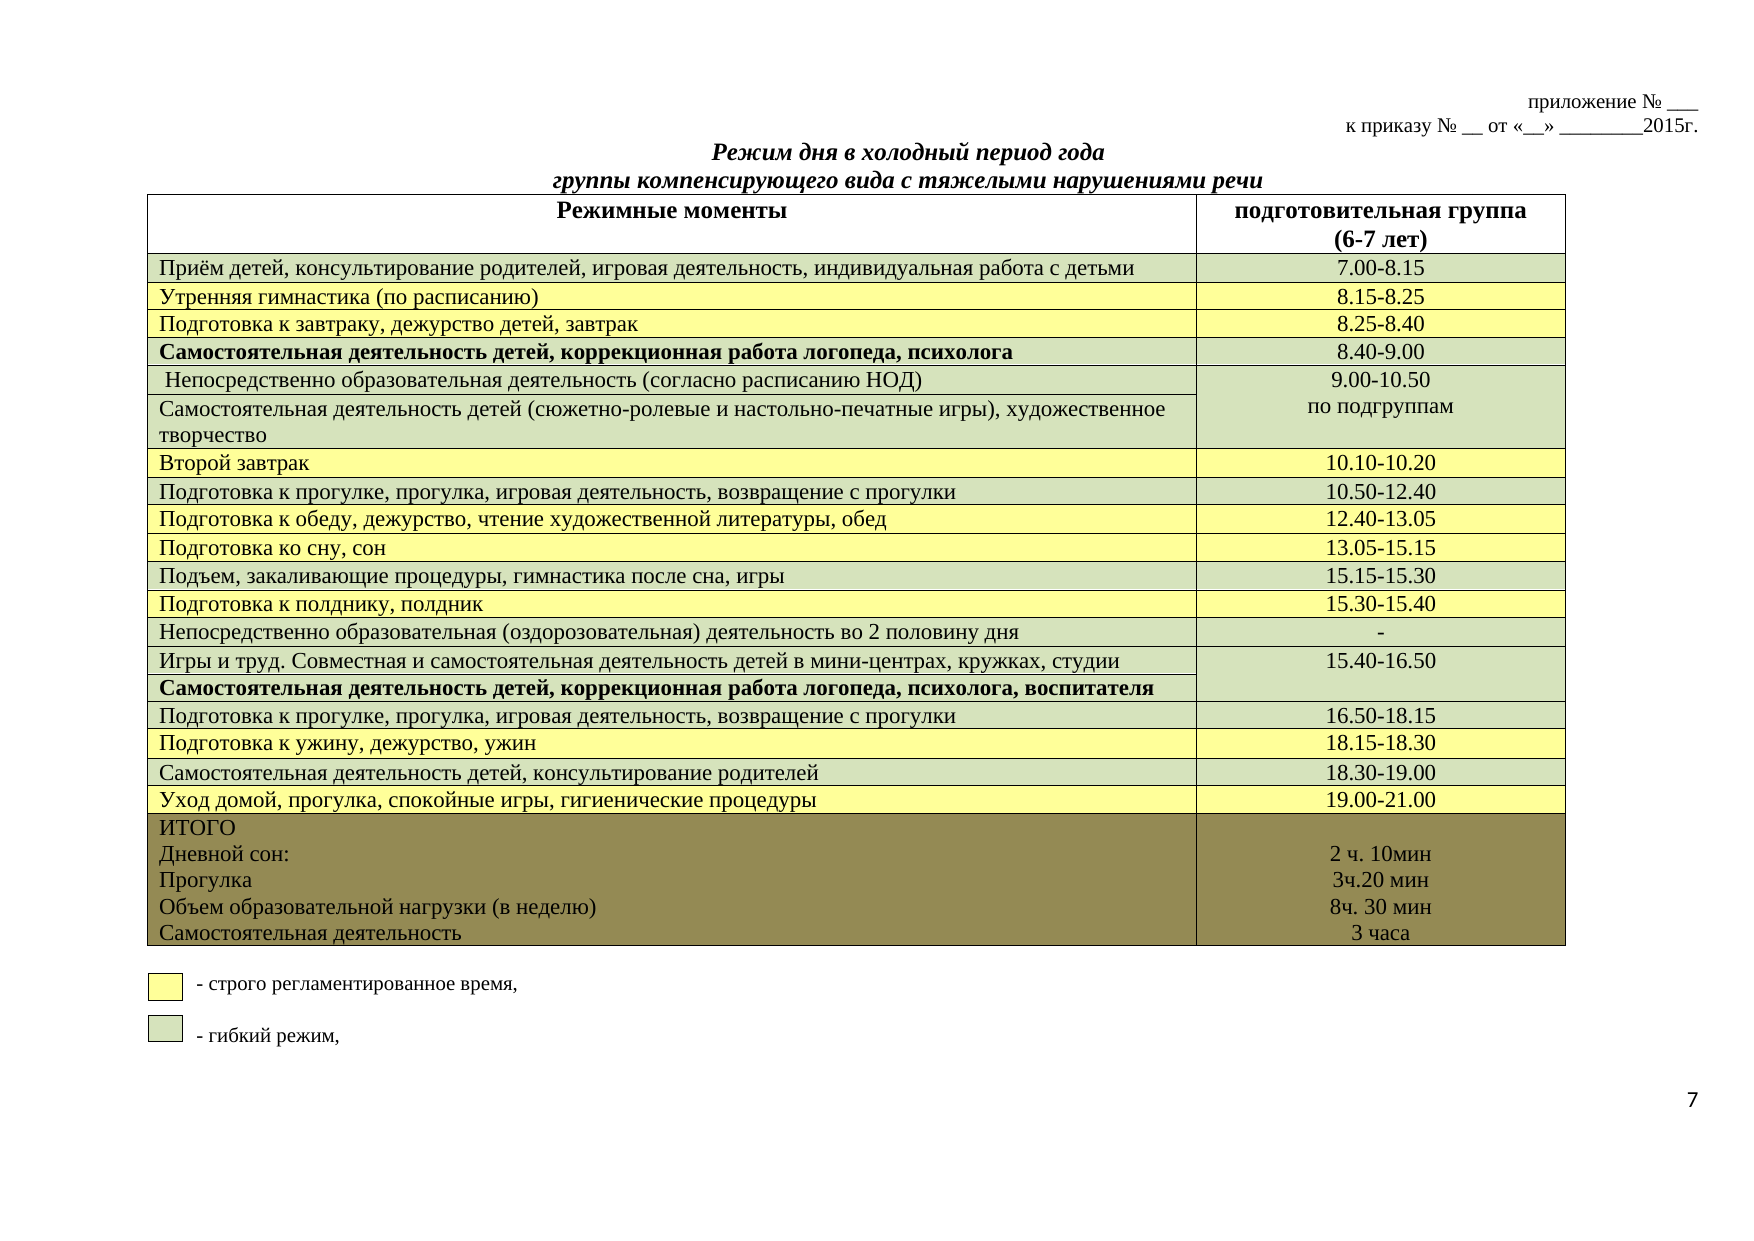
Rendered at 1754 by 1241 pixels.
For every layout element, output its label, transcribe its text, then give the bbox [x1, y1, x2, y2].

table_cell 19.00-21.00 [1197, 786, 1565, 813]
table_cell Непосредственно образовательная (оздорозовательная) деятельность во 2 половину дня [148, 618, 1196, 646]
table_cell 15.30-15.40 [1197, 591, 1565, 617]
table_cell 9.00-10.50 по подгруппам [1197, 366, 1565, 448]
table_cell Подготовка к ужину, дежурство, ужин [148, 729, 1196, 758]
table_cell Утренняя гимнастика (по расписанию) [148, 283, 1196, 309]
table_cell 18.15-18.30 [1197, 729, 1565, 758]
table_cell Приём детей, консультирование родителей, игровая деятельность, индивидуальная работа с детьми [148, 254, 1196, 282]
table_cell 12.40-13.05 [1197, 505, 1565, 533]
text группы компенсирующего вида с тяжелыми нарушениями речи [118, 166, 1698, 194]
table_cell 16.50-18.15 [1197, 702, 1565, 728]
table_cell 15.40-16.50 [1197, 647, 1565, 701]
text приложение № ___ [118, 89, 1698, 113]
table_cell 8.25-8.40 [1197, 310, 1565, 337]
table_cell 2 ч. 10мин 3ч.20 мин 8ч. 30 мин 3 часа [1197, 814, 1565, 945]
table_header подготовительная группа (6-7 лет) [1197, 195, 1565, 253]
table_cell Уход домой, прогулка, спокойные игры, гигиенические процедуры [148, 786, 1196, 813]
table_cell Самостоятельная деятельность детей, коррекционная работа логопеда, психолога [148, 338, 1196, 364]
text - гибкий режим, [118, 1023, 1698, 1047]
table_cell Самостоятельная деятельность детей (сюжетно-ролевые и настольно-печатные игры), художественное творчество [148, 395, 1196, 448]
table_cell 8.15-8.25 [1197, 283, 1565, 309]
table_cell Самостоятельная деятельность детей, консультирование родителей [148, 759, 1196, 785]
table_cell Подготовка к обеду, дежурство, чтение художественной литературы, обед [148, 505, 1196, 533]
table_cell 10.50-12.40 [1197, 478, 1565, 504]
table_cell 15.15-15.30 [1197, 562, 1565, 589]
table_cell Подготовка ко сну, сон [148, 534, 1196, 561]
table_cell 10.10-10.20 [1197, 449, 1565, 477]
table_cell Самостоятельная деятельность детей, коррекционная работа логопеда, психолога, воспитателя [148, 675, 1196, 701]
table_cell Подготовка к завтраку, дежурство детей, завтрак [148, 310, 1196, 337]
table_header Режимные моменты [148, 195, 1196, 253]
table_cell Подготовка к полднику, полдник [148, 591, 1196, 617]
table_cell 18.30-19.00 [1197, 759, 1565, 785]
text к приказу № __ от «__» ________2015г. [118, 113, 1698, 137]
table_cell 7.00-8.15 [1197, 254, 1565, 282]
text Режим дня в холодный период года [118, 137, 1698, 166]
table_cell - [1197, 618, 1565, 646]
table_cell ИТОГО Дневной сон: Прогулка Объем образовательной нагрузки (в неделю) Самостоятельная деятельность [148, 814, 1196, 945]
table_cell Подготовка к прогулке, прогулка, игровая деятельность, возвращение с прогулки [148, 702, 1196, 728]
table_cell Непосредственно образовательная деятельность (согласно расписанию НОД) [148, 366, 1196, 394]
table_cell 8.40-9.00 [1197, 338, 1565, 364]
table_cell 13.05-15.15 [1197, 534, 1565, 561]
text - строго регламентированное время, [118, 971, 1698, 994]
table_cell Подготовка к прогулке, прогулка, игровая деятельность, возвращение с прогулки [148, 478, 1196, 504]
table_cell Игры и труд. Совместная и самостоятельная деятельность детей в мини-центрах, кружках, студии [148, 647, 1196, 673]
table_cell Второй завтрак [148, 449, 1196, 477]
table_cell Подъем, закаливающие процедуры, гимнастика после сна, игры [148, 562, 1196, 589]
